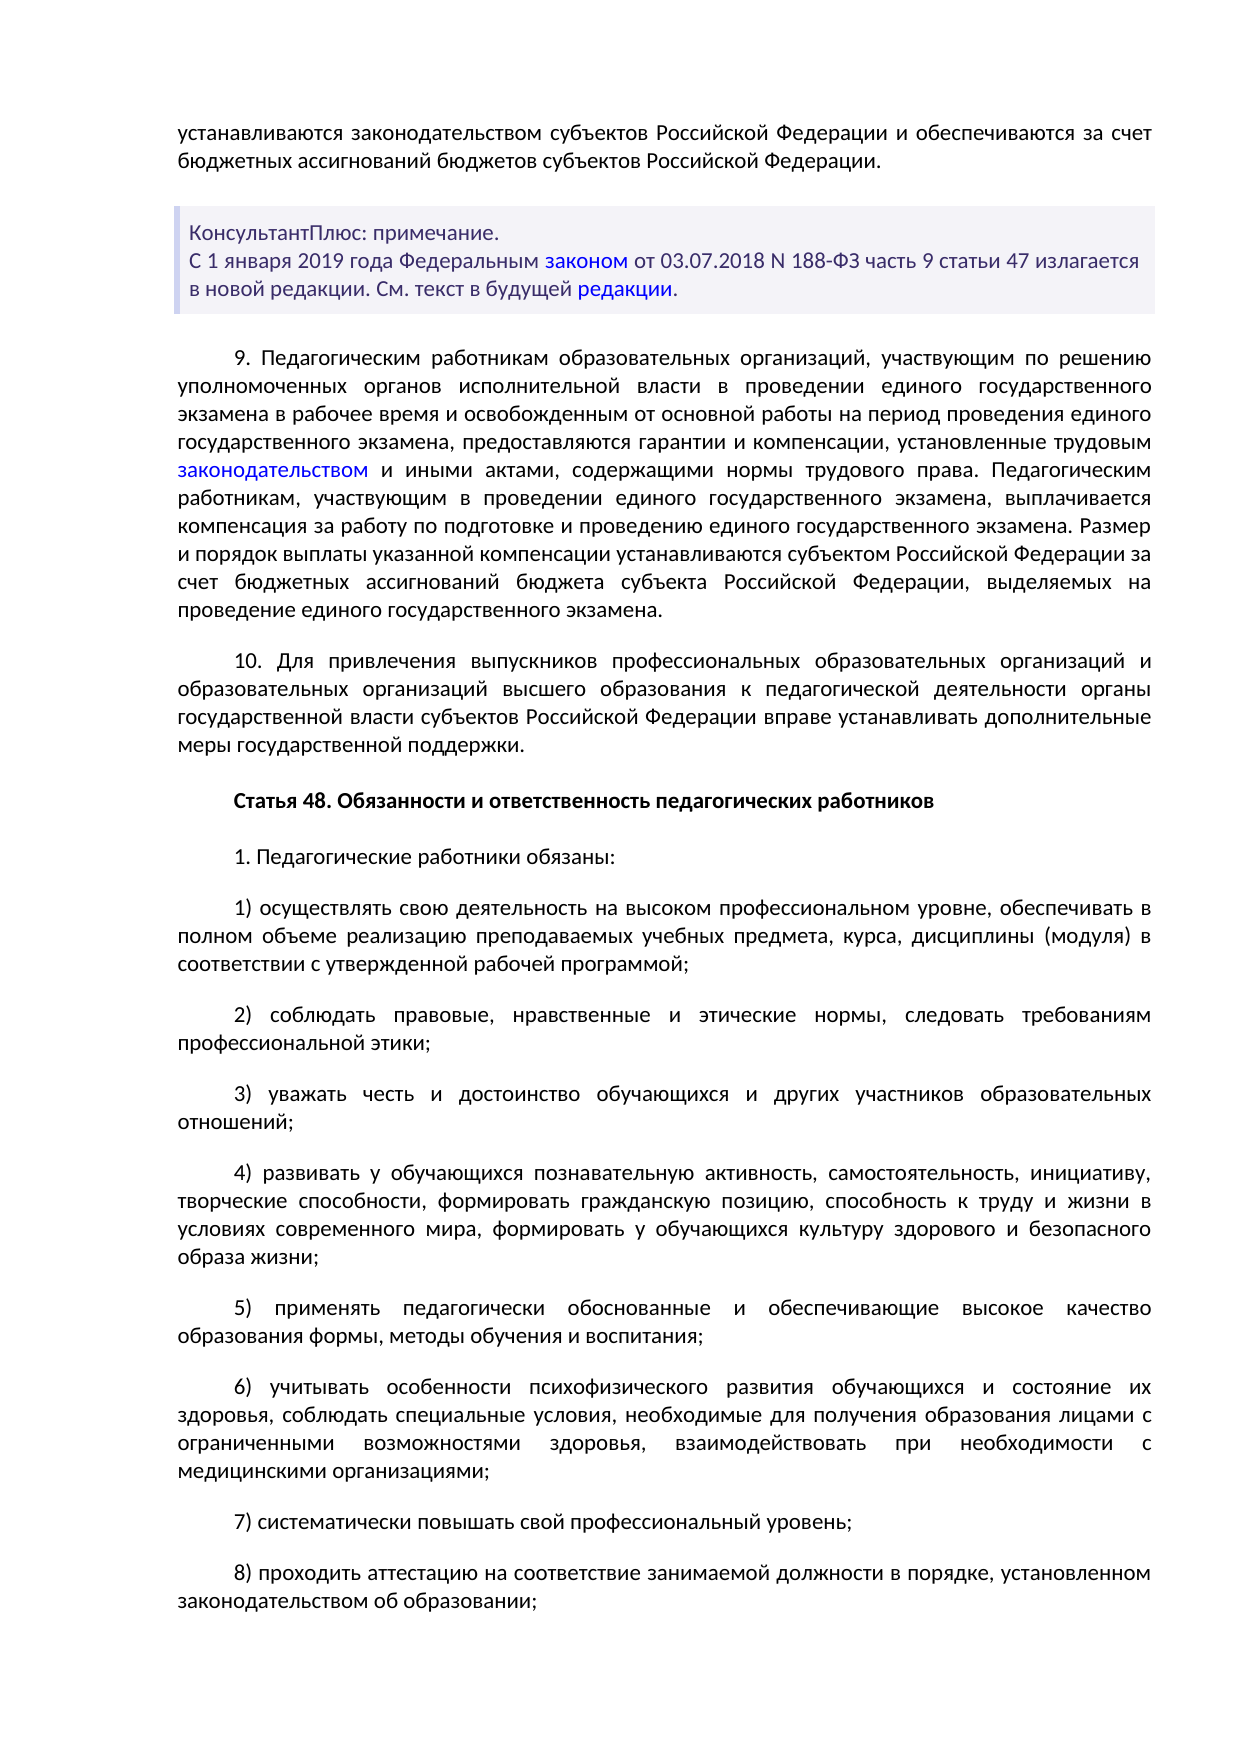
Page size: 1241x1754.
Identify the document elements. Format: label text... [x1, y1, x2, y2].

text 8) проходить аттестацию на соответствие занимаемой должности в порядке, установленном законодательством об образовании; [177, 1558, 1152, 1614]
text 10. Для привлечения выпускников профессиональных образовательных организаций и образовательных организаций высшего образования к педагогической деятельности органы государственной власти субъектов Российской Федерации вправе устанавливать дополнительные меры государственной поддержки. [177, 646, 1152, 758]
text 1. Педагогические работники обязаны: [177, 842, 1152, 871]
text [177, 118, 1152, 174]
text 2) соблюдать правовые, нравственные и этические нормы, следовать требованиям профессиональной этики; [177, 1000, 1152, 1056]
title Статья 48. Обязанности и ответственность педагогических работников [177, 786, 1152, 814]
text 3) уважать честь и достоинство обучающихся и других участников образовательных отношений; [177, 1079, 1152, 1135]
text 4) развивать у обучающихся познавательную активность, самостоятельность, инициативу, творческие способности, формировать гражданскую позицию, способность к труду и жизни в условиях современного мира, формировать у обучающихся культуру здорового и безопасного образа жизни; [177, 1158, 1152, 1270]
text 5) применять педагогически обоснованные и обеспечивающие высокое качество образования формы, методы обучения и воспитания; [177, 1293, 1152, 1349]
text 6) учитывать особенности психофизического развития обучающихся и состояние их здоровья, соблюдать специальные условия, необходимые для получения образования лицами с ограниченными возможностями здоровья, взаимодействовать при необходимости с медицинскими организациями; [177, 1372, 1152, 1484]
text 1) осуществлять свою деятельность на высоком профессиональном уровне, обеспечивать в полном объеме реализацию преподаваемых учебных предмета, курса, дисциплины (модуля) в соответствии с утвержденной рабочей программой; [177, 893, 1152, 977]
table_header КонсультантПлюс: примечание. С 1 января 2019 года Федеральным законом от 03.07.2018 N 188-ФЗ часть 9 статьи 47 излагается в новой редакции. См. текст в будущей редакции. [180, 206, 1149, 314]
text 7) систематически повышать свой профессиональный уровень; [177, 1507, 1152, 1535]
text 9. Педагогическим работникам образовательных организаций, участвующим по решению уполномоченных органов исполнительной власти в проведении единого государственного экзамена в рабочее время и освобожденным от основной работы на период проведения единого государственного экзамена, предоставляются гарантии и компенсации, установленные трудовым законодательством и иными актами, содержащими нормы трудового права. Педагогическим работникам, участвующим в проведении единого государственного экзамена, выплачивается компенсация за работу по подготовке и проведению единого государственного экзамена. Размер и порядок выплаты указанной компенсации устанавливаются субъектом Российской Федерации за счет бюджетных ассигнований бюджета субъекта Российской Федерации, выделяемых на проведение единого государственного экзамена. [177, 343, 1152, 623]
